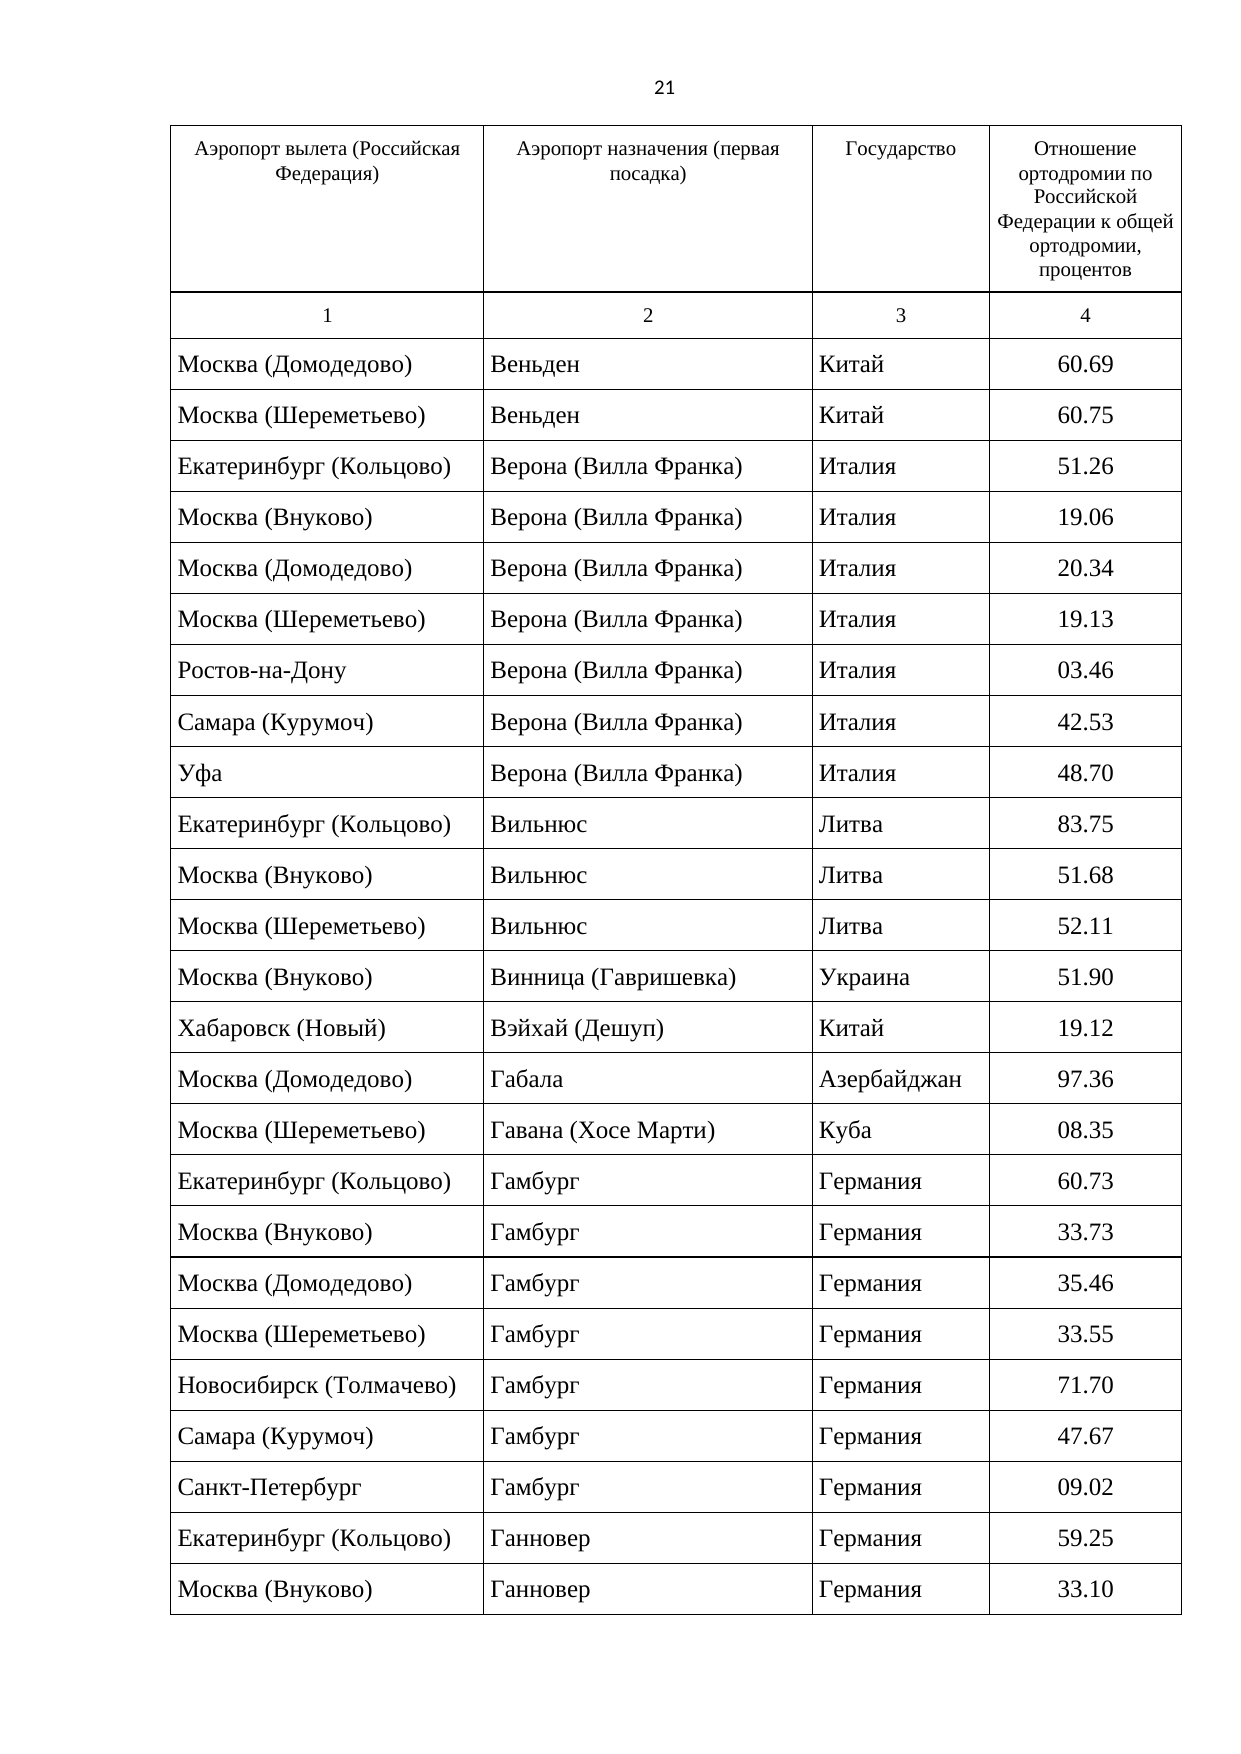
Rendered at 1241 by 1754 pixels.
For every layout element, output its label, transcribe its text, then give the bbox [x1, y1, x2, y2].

table_cell Гамбург [484, 1462, 812, 1512]
table_cell Москва (Домодедово) [171, 1258, 483, 1307]
table_cell Германия [813, 1206, 989, 1256]
table_cell Италия [813, 645, 989, 695]
table_cell Ганновер [484, 1513, 812, 1563]
table_cell Китай [813, 339, 989, 389]
table_cell Германия [813, 1411, 989, 1461]
table_cell Германия [813, 1513, 989, 1563]
table_cell Новосибирск (Толмачево) [171, 1360, 483, 1409]
table_cell Верона (Вилла Франка) [484, 696, 812, 746]
table_cell Москва (Домодедово) [171, 339, 483, 389]
table_cell 09.02 [990, 1462, 1181, 1512]
table_cell Москва (Шереметьево) [171, 900, 483, 950]
table_cell Вэйхай (Дешуп) [484, 1002, 812, 1052]
table_cell Гамбург [484, 1411, 812, 1461]
table_header Отношение ортодромии по Российской Федерации к общей ортодромии, процентов [990, 126, 1181, 291]
table_cell Екатеринбург (Кольцово) [171, 798, 483, 848]
table_cell Италия [813, 747, 989, 797]
table_cell Уфа [171, 747, 483, 797]
table_cell Самара (Курумоч) [171, 696, 483, 746]
table_cell Куба [813, 1104, 989, 1154]
table_cell 97.36 [990, 1053, 1181, 1103]
table_cell Москва (Шереметьево) [171, 390, 483, 440]
table_cell Габала [484, 1053, 812, 1103]
table_cell Италия [813, 492, 989, 542]
table_cell 19.06 [990, 492, 1181, 542]
table_cell Гамбург [484, 1309, 812, 1358]
table_cell Китай [813, 1002, 989, 1052]
table_cell 33.10 [990, 1564, 1181, 1614]
table_cell Литва [813, 798, 989, 848]
table_cell Верона (Вилла Франка) [484, 645, 812, 695]
table_cell Гавана (Хосе Марти) [484, 1104, 812, 1154]
table_cell Винница (Гавришевка) [484, 951, 812, 1001]
table_cell 19.12 [990, 1002, 1181, 1052]
table_cell Екатеринбург (Кольцово) [171, 441, 483, 491]
table_cell 08.35 [990, 1104, 1181, 1154]
table_cell Литва [813, 900, 989, 950]
table_cell 33.55 [990, 1309, 1181, 1358]
table_cell 33.73 [990, 1206, 1181, 1256]
table_cell Екатеринбург (Кольцово) [171, 1155, 483, 1205]
table_cell 60.69 [990, 339, 1181, 389]
table_cell 51.68 [990, 849, 1181, 899]
table_cell 42.53 [990, 696, 1181, 746]
table_cell Верона (Вилла Франка) [484, 747, 812, 797]
table_cell Верона (Вилла Франка) [484, 543, 812, 593]
table_cell Екатеринбург (Кольцово) [171, 1513, 483, 1563]
table_cell Москва (Домодедово) [171, 1053, 483, 1103]
table_cell Вильнюс [484, 798, 812, 848]
table_cell Гамбург [484, 1258, 812, 1307]
table_cell 60.73 [990, 1155, 1181, 1205]
table_cell Санкт-Петербург [171, 1462, 483, 1512]
table_cell 1 [171, 293, 483, 338]
table_cell Германия [813, 1462, 989, 1512]
table_cell Германия [813, 1258, 989, 1307]
table_cell Москва (Шереметьево) [171, 1104, 483, 1154]
table_cell Москва (Внуково) [171, 1564, 483, 1614]
table_cell Веньден [484, 390, 812, 440]
table_cell Верона (Вилла Франка) [484, 594, 812, 644]
table_cell Веньден [484, 339, 812, 389]
table_cell Германия [813, 1155, 989, 1205]
table_cell 51.90 [990, 951, 1181, 1001]
table_cell Италия [813, 543, 989, 593]
table_cell 20.34 [990, 543, 1181, 593]
table_cell Китай [813, 390, 989, 440]
table_cell Германия [813, 1309, 989, 1358]
table_cell Вильнюс [484, 849, 812, 899]
table_cell 83.75 [990, 798, 1181, 848]
table_cell Москва (Внуково) [171, 951, 483, 1001]
table_cell Ростов-на-Дону [171, 645, 483, 695]
table_cell 2 [484, 293, 812, 338]
table_cell Италия [813, 441, 989, 491]
table_cell 52.11 [990, 900, 1181, 950]
table_cell 4 [990, 293, 1181, 338]
table_cell 71.70 [990, 1360, 1181, 1409]
table_cell 51.26 [990, 441, 1181, 491]
table_cell 48.70 [990, 747, 1181, 797]
table_cell Верона (Вилла Франка) [484, 492, 812, 542]
table_cell Москва (Внуково) [171, 492, 483, 542]
table_header Аэропорт назначения (первая посадка) [484, 126, 812, 291]
table_cell Италия [813, 696, 989, 746]
table_cell Азербайджан [813, 1053, 989, 1103]
table_cell 03.46 [990, 645, 1181, 695]
table_cell Германия [813, 1360, 989, 1409]
table_cell 3 [813, 293, 989, 338]
table_cell Москва (Шереметьево) [171, 594, 483, 644]
table_cell Москва (Внуково) [171, 849, 483, 899]
table_header Аэропорт вылета (Российская Федерация) [171, 126, 483, 291]
table_cell Гамбург [484, 1155, 812, 1205]
table_cell 35.46 [990, 1258, 1181, 1307]
table_cell Гамбург [484, 1360, 812, 1409]
table_cell Италия [813, 594, 989, 644]
table_cell Вильнюс [484, 900, 812, 950]
table_cell Москва (Шереметьево) [171, 1309, 483, 1358]
table_cell Хабаровск (Новый) [171, 1002, 483, 1052]
table_cell Ганновер [484, 1564, 812, 1614]
table_cell 60.75 [990, 390, 1181, 440]
table_cell Литва [813, 849, 989, 899]
table_cell Верона (Вилла Франка) [484, 441, 812, 491]
table_cell Германия [813, 1564, 989, 1614]
table_cell 59.25 [990, 1513, 1181, 1563]
table_cell 47.67 [990, 1411, 1181, 1461]
table_header Государство [813, 126, 989, 291]
table_cell 19.13 [990, 594, 1181, 644]
table_cell Москва (Внуково) [171, 1206, 483, 1256]
table_cell Москва (Домодедово) [171, 543, 483, 593]
table_cell Гамбург [484, 1206, 812, 1256]
table_cell Украина [813, 951, 989, 1001]
table_cell Самара (Курумоч) [171, 1411, 483, 1461]
